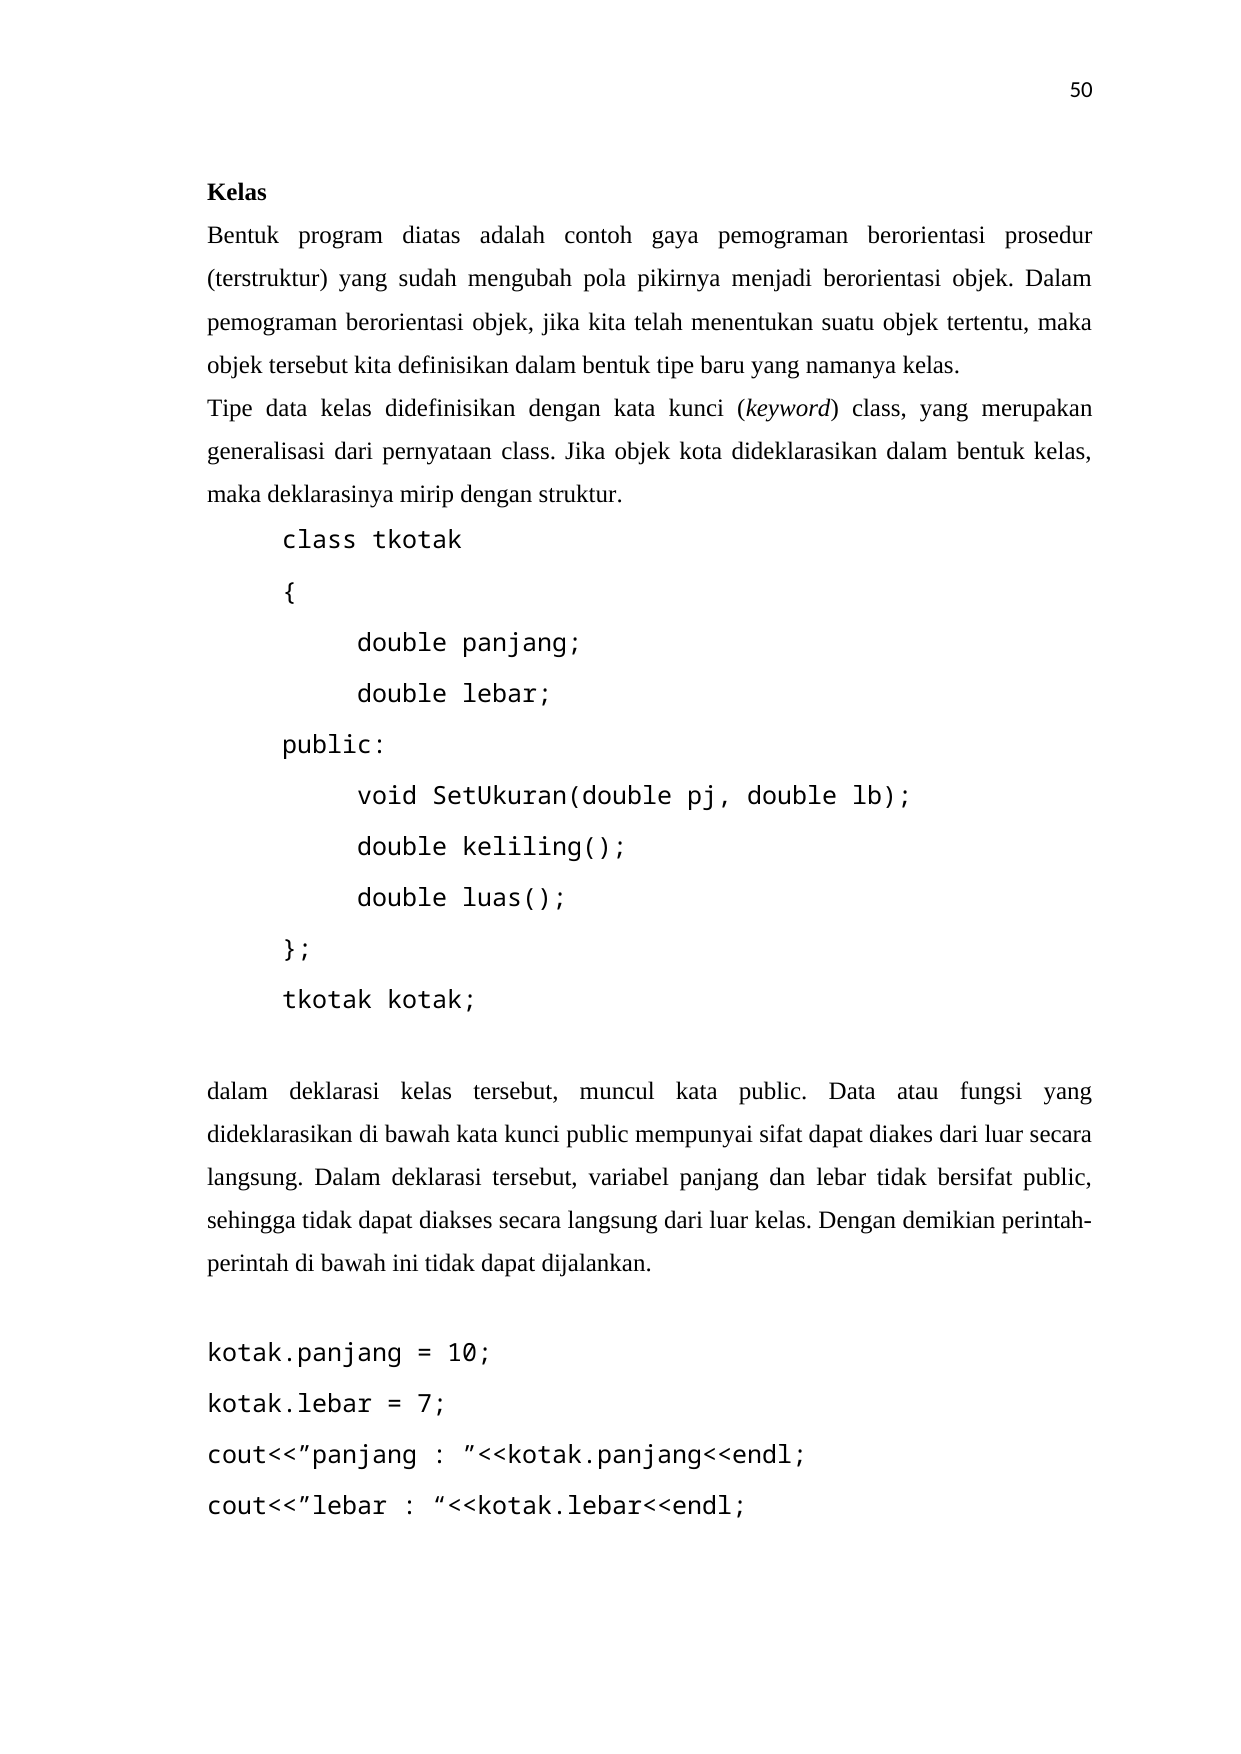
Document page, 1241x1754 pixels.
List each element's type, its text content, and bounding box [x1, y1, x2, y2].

list void SetUkuran(double pj, double lb); [282, 777, 1092, 811]
list double lebar; [282, 675, 1092, 709]
list class tkotak [282, 522, 1092, 556]
list double luas(); [282, 879, 1092, 913]
list kotak.lebar = 7; [207, 1386, 1092, 1419]
list public: [282, 726, 1092, 760]
list cout<<”lebar : “<<kotak.lebar<<endl; [207, 1488, 1092, 1522]
list dalam deklarasi kelas tersebut, muncul kata public. Data atau fungsi yang dideklarasikan di bawah kata kunci public mempunyai sifat dapat diakes dari luar secara langsung. Dalam deklarasi tersebut, variabel panjang dan lebar tidak bersifat public, sehingga tidak dapat diakses secara langsung dari luar kelas. Dengan demikian perintah-perintah di bawah ini tidak dapat dijalankan. [207, 1076, 1092, 1277]
list double panjang; [282, 624, 1092, 658]
list Kelas [207, 177, 1092, 206]
list Tipe data kelas didefinisikan dengan kata kunci (keyword) class, yang merupakan generalisasi dari pernyataan class. Jika objek kota dideklarasikan dalam bentuk kelas, maka deklarasinya mirip dengan struktur. [207, 393, 1092, 508]
list }; [282, 931, 1092, 964]
list cout<<”panjang : ”<<kotak.panjang<<endl; [207, 1437, 1092, 1471]
list Bentuk program diatas adalah contoh gaya pemograman berorientasi prosedur (terstruktur) yang sudah mengubah pola pikirnya menjadi berorientasi objek. Dalam pemograman berorientasi objek, jika kita telah menentukan suatu objek tertentu, maka objek tersebut kita definisikan dalam bentuk tipe baru yang namanya kelas. [207, 220, 1092, 378]
list { [282, 573, 1092, 607]
list kotak.panjang = 10; [207, 1334, 1092, 1368]
list tkotak kotak; [282, 982, 1092, 1016]
list double keliling(); [282, 828, 1092, 862]
